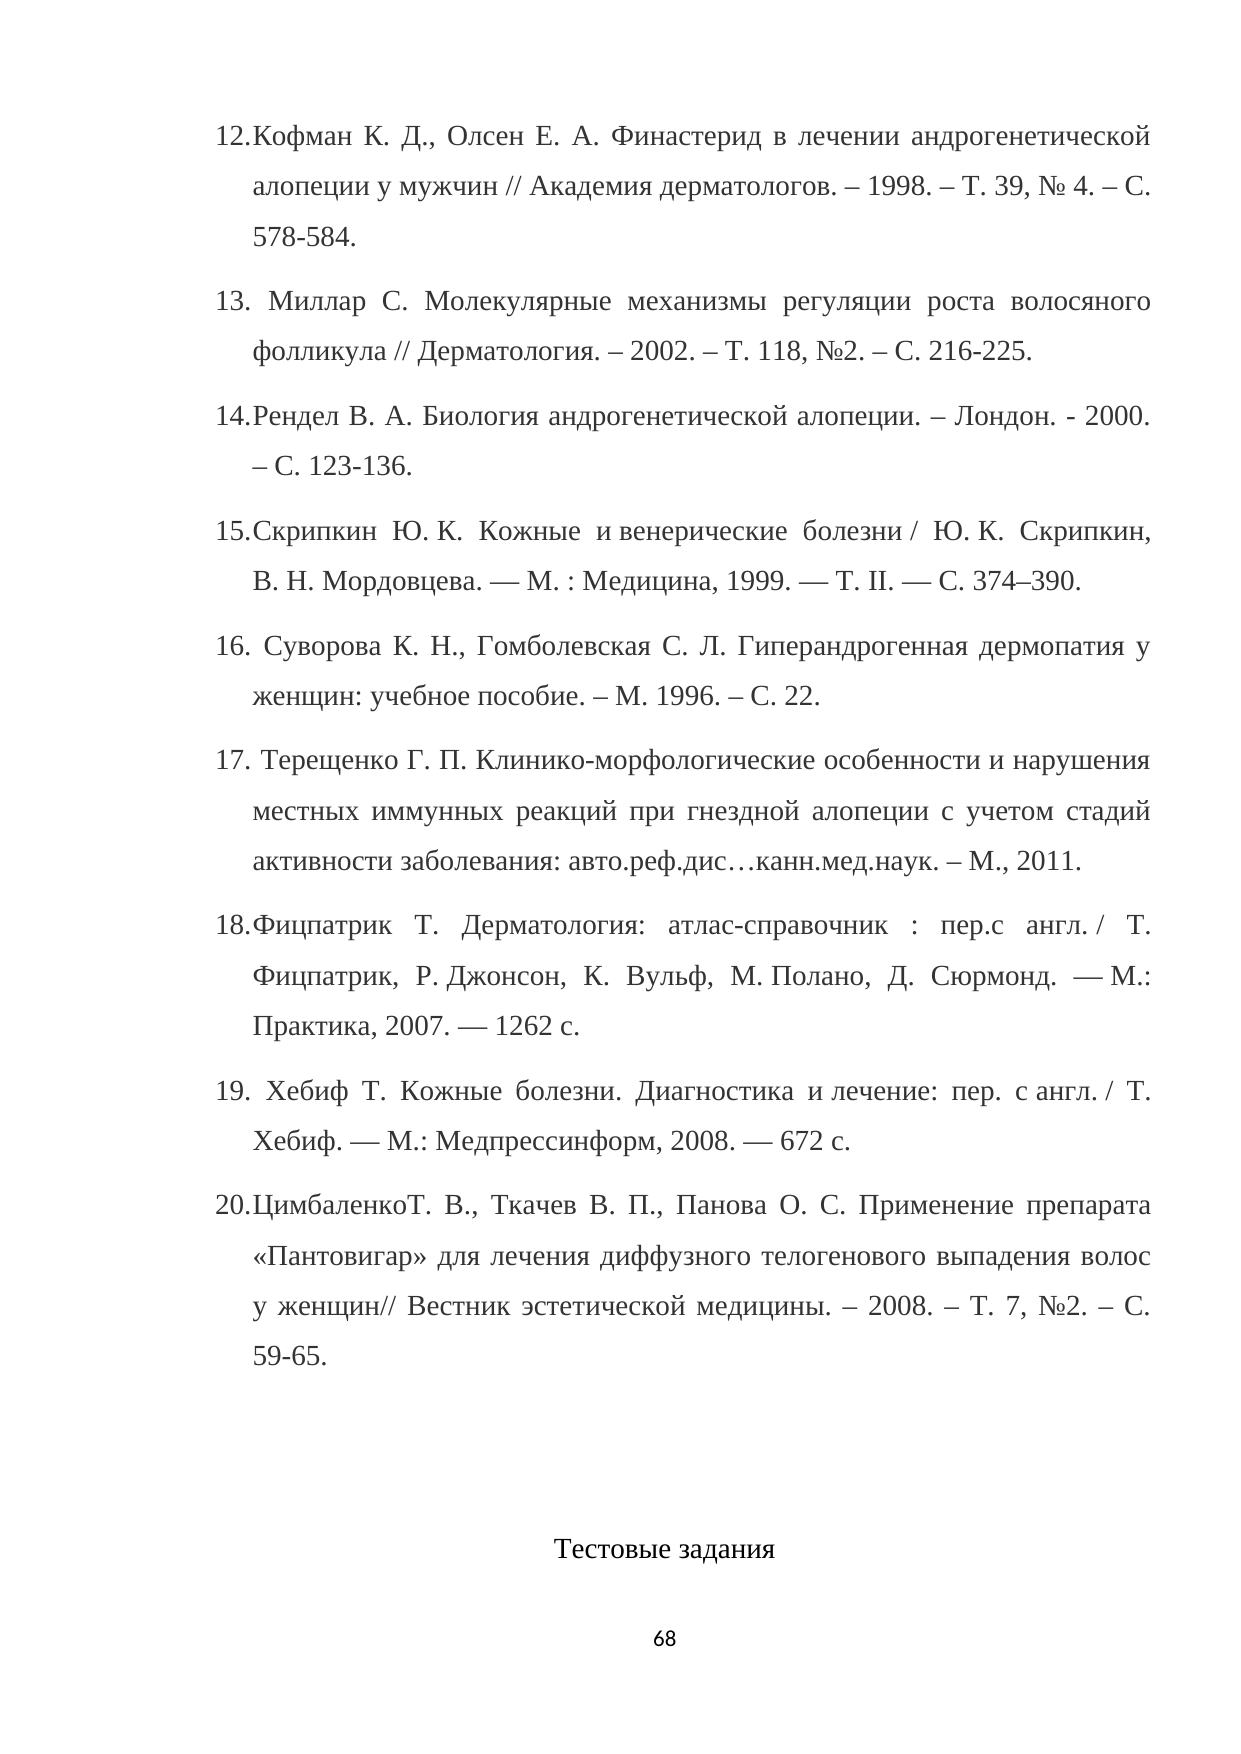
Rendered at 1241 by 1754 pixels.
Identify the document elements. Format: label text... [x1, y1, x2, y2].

list Миллар С. Молекулярные механизмы регуляции роста волосяного фолликула // Дерматология. – 2002. – Т. 118, №2. – С. 216-225. [215, 283, 1152, 367]
list Терещенко Г. П. Клинико-морфологические особенности и нарушения местных иммунных реакций при гнездной алопеции с учетом стадий активности заболевания: авто.реф.дис…канн.мед.наук. – М., 2011. [215, 742, 1152, 877]
list Суворова К. Н., Гомболевская С. Л. Гиперандрогенная дермопатия у женщин: учебное пособие. – М. 1996. – С. 22. [215, 628, 1152, 711]
list Рендел В. А. Биология андрогенетической алопеции. – Лондон. - 2000. – С. 123-136. [215, 398, 1152, 482]
text Тестовые задания [177, 1531, 1152, 1564]
list ЦимбаленкоТ. В., Ткачев В. П., Панова О. С. Применение препарата «Пантовигар» для лечения диффузного телогенового выпадения волос у женщин// Вестник эстетической медицины. – 2008. – Т. 7, №2. – С. 59-65. [215, 1187, 1152, 1372]
list Фицпатрик Т. Дерматология: атлас-справочник : пер.с англ. / Т. Фицпатрик, Р. Джонсон, К. Вульф, М. Полано, Д. Сюрмонд. — M.: Практика, 2007. — 1262 с. [215, 907, 1152, 1042]
list Скрипкин Ю. К. Кожные и венерические болезни / Ю. К. Скрипкин, В. Н. Мордовцева. — М. : Медицина, 1999. — Т. II. — С. 374–390. [215, 513, 1152, 597]
list Хебиф Т. Кожные болезни. Диагностика и лечение: пер. с англ. / Т. Хебиф. — М.: Медпрессинформ, 2008. — 672 с. [215, 1073, 1152, 1156]
list Кофман К. Д., Олсен Е. А. Финастерид в лечении андрогенетической алопеции у мужчин // Академия дерматологов. – 1998. – Т. 39, № 4. – С. 578-584. [215, 118, 1152, 252]
